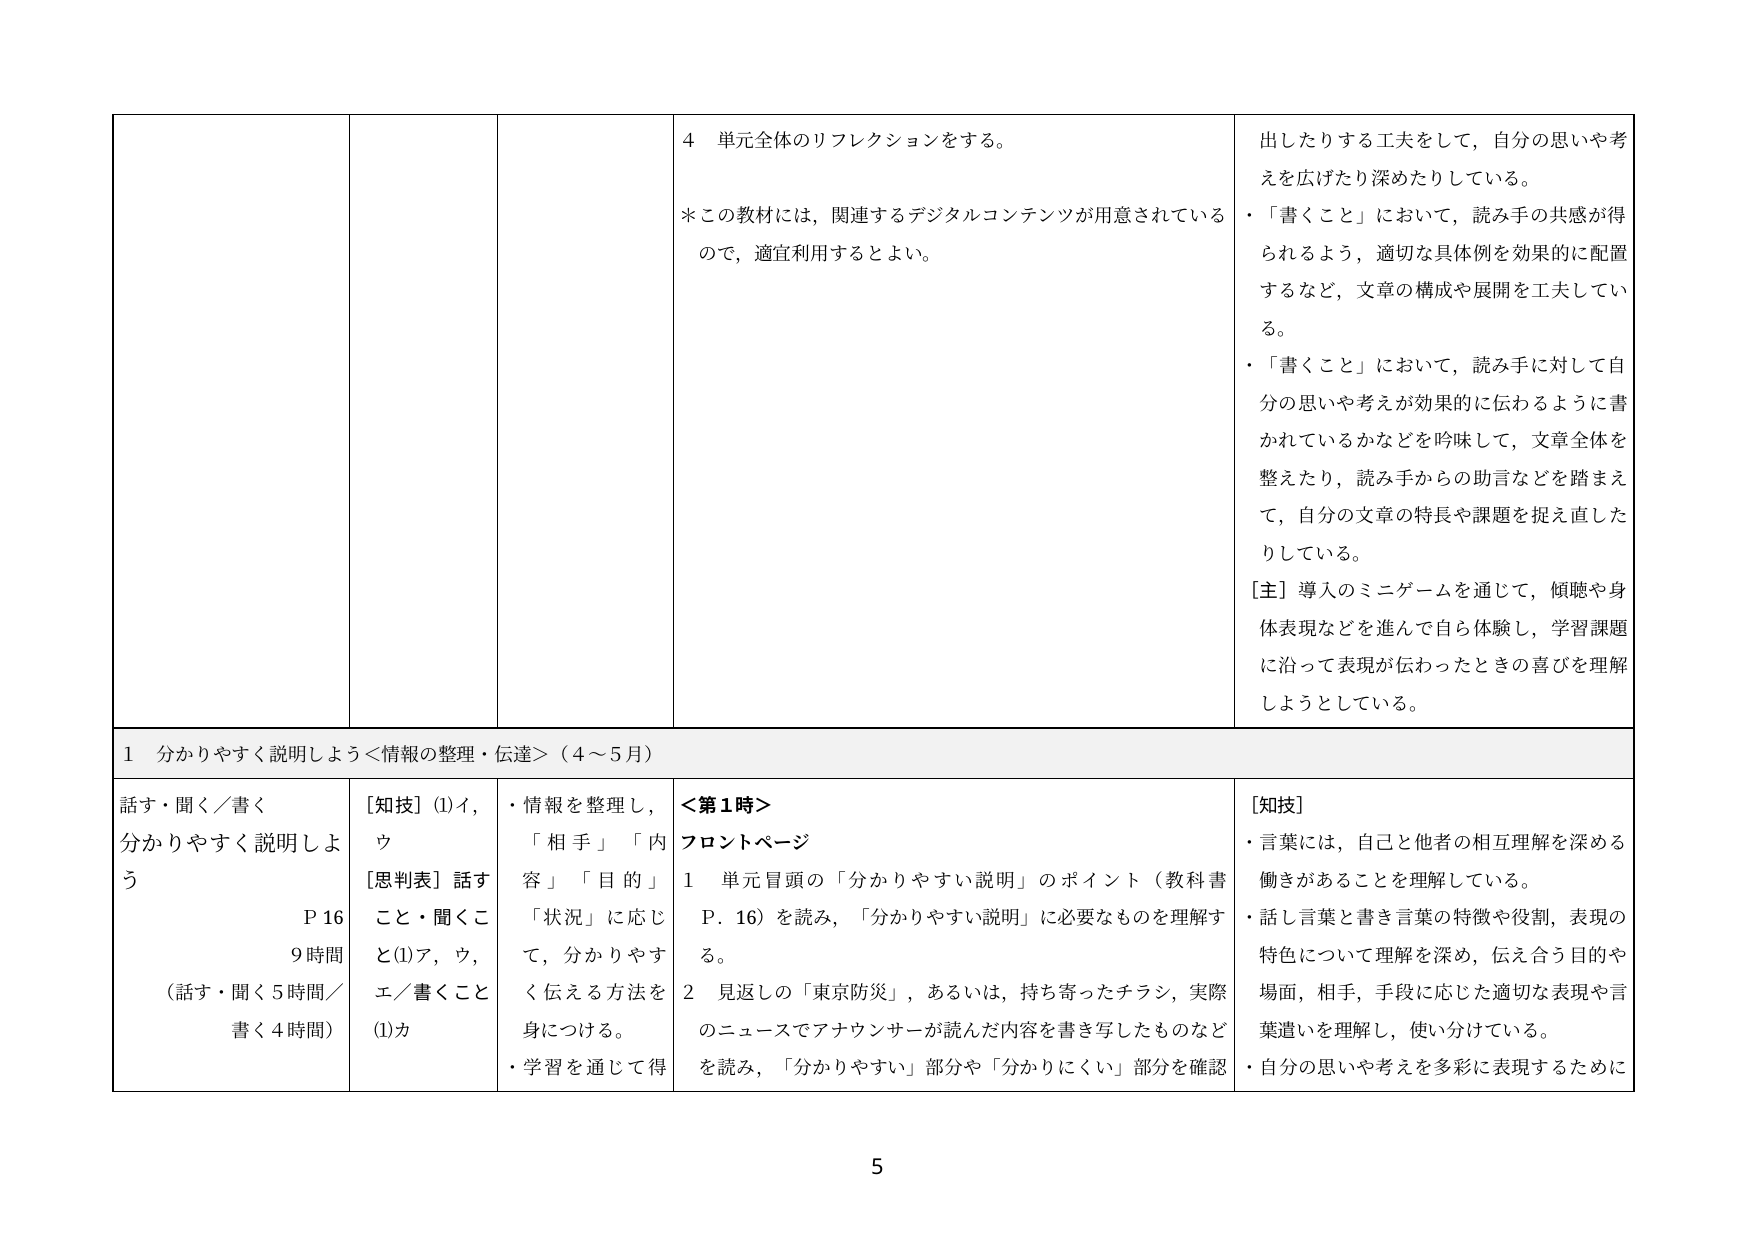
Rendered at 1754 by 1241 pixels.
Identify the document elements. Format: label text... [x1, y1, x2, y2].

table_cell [498, 115, 673, 727]
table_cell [114, 779, 349, 1091]
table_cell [114, 115, 349, 727]
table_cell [674, 115, 1234, 727]
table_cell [1235, 115, 1633, 727]
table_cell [498, 779, 673, 1091]
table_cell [350, 779, 497, 1091]
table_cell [1235, 779, 1633, 1091]
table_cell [674, 779, 1234, 1091]
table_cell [350, 115, 497, 727]
table_cell １ 分かりやすく説明しよう＜情報の整理・伝達＞（４～５月） [114, 729, 1633, 778]
